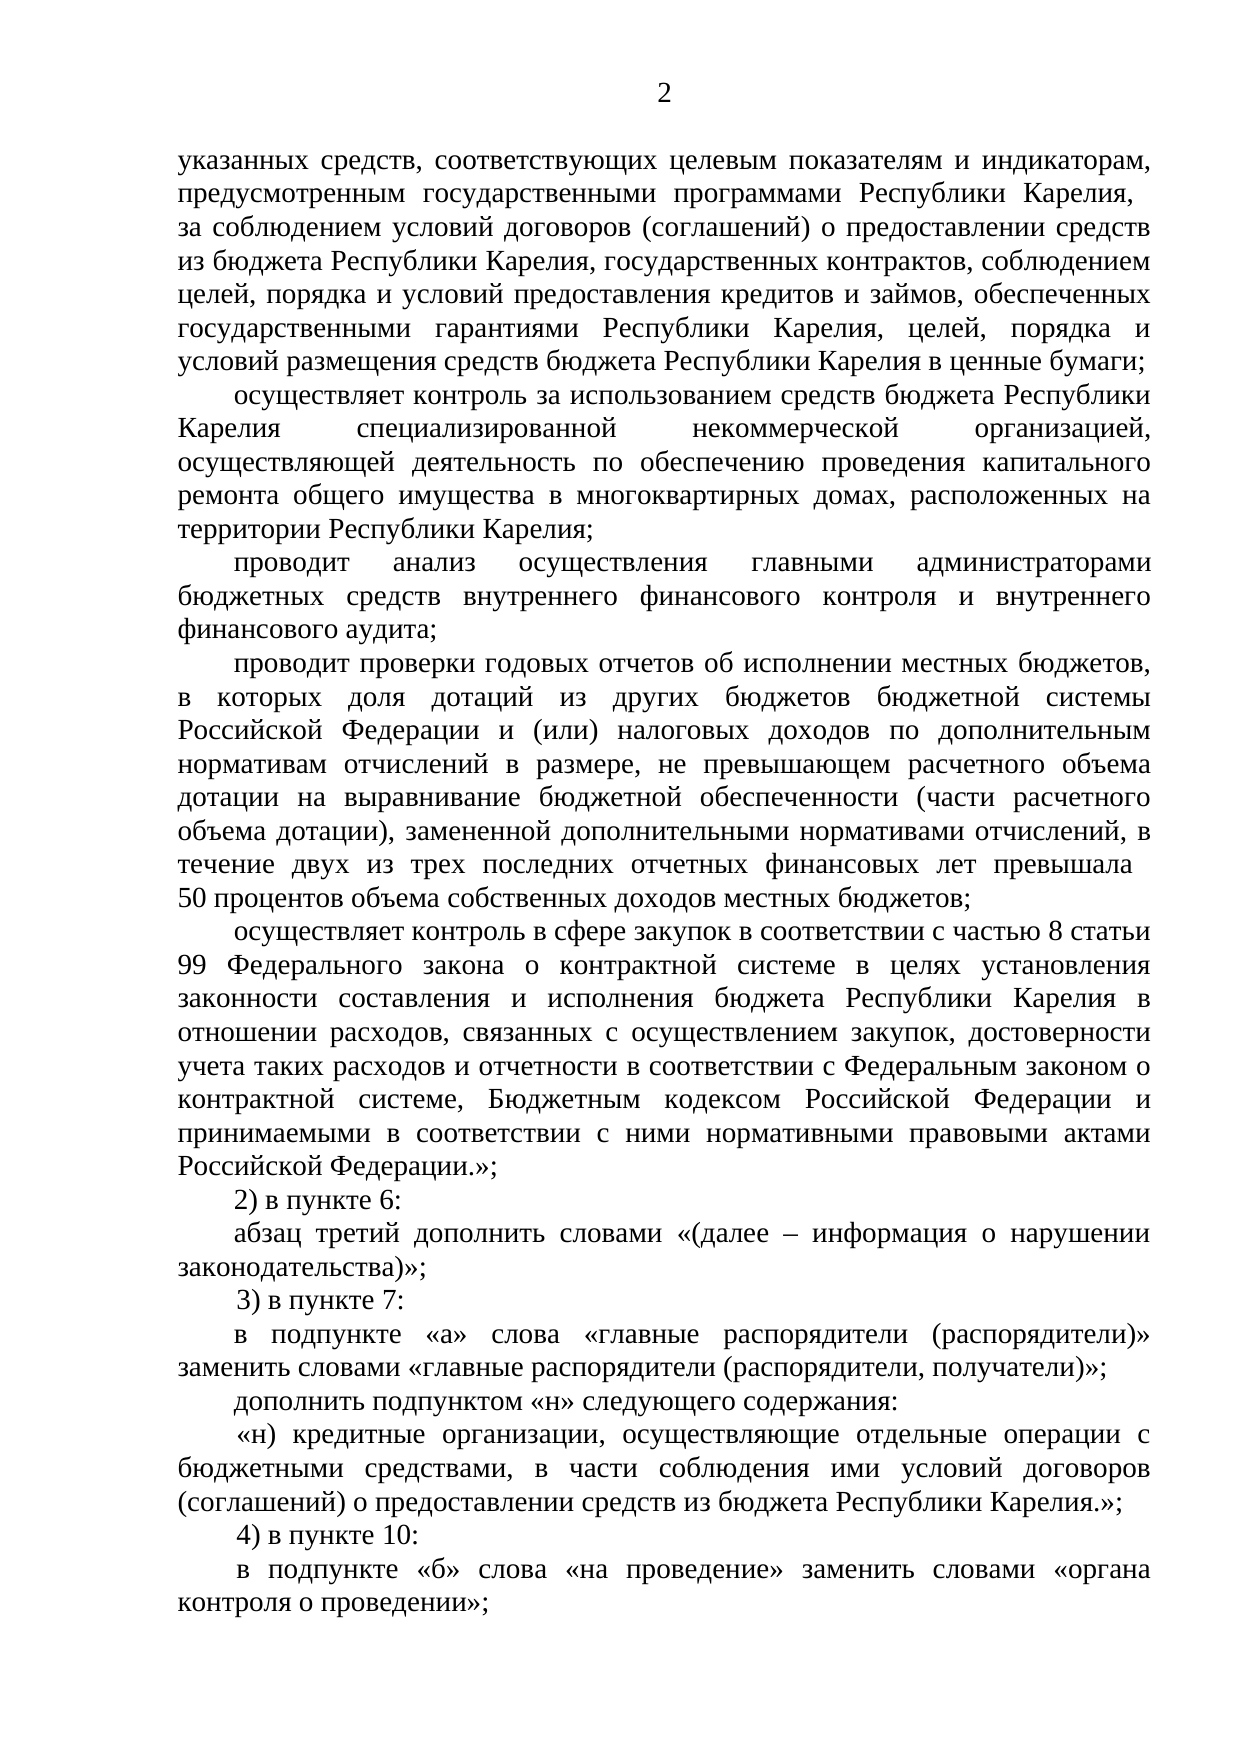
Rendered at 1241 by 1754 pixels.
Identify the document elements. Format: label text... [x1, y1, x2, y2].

text проводит анализ осуществления главными администраторами бюджетных средств внутреннего финансового контроля и внутреннего финансового аудита; [177, 544, 1152, 645]
text проводит проверки годовых отчетов об исполнении местных бюджетов, в которых доля дотаций из других бюджетов бюджетной системы Российской Федерации и (или) налоговых доходов по дополнительным нормативам отчислений в размере, не превышающем расчетного объема дотации на выравнивание бюджетной обеспеченности (части расчетного объема дотации), замененной дополнительными нормативами отчислений, в течение двух из трех последних отчетных финансовых лет превышала 50 процентов объема собственных доходов местных бюджетов; [177, 645, 1152, 913]
text осуществляет контроль в сфере закупок в соответствии с частью 8 статьи 99 Федерального закона о контрактной системе в целях установления законности составления и исполнения бюджета Республики Карелия в отношении расходов, связанных с осуществлением закупок, достоверности учета таких расходов и отчетности в соответствии с Федеральным законом о контрактной системе, Бюджетным кодексом Российской Федерации и принимаемыми в соответствии с ними нормативными правовыми актами Российской Федерации.»; [177, 913, 1152, 1182]
text в подпункте «б» слова «на проведение» заменить словами «органа контроля о проведении»; [177, 1551, 1152, 1618]
text в подпункте «а» слова «главные распорядители (распорядители)» заменить словами «главные распорядители (распорядители, получатели)»; [177, 1316, 1152, 1383]
text 4) в пункте 10: [177, 1517, 1152, 1551]
text 3) в пункте 7: [177, 1282, 1152, 1316]
text осуществляет контроль за использованием средств бюджета Республики Карелия специализированной некоммерческой организацией, осуществляющей деятельность по обеспечению проведения капитального ремонта общего имущества в многоквартирных домах, расположенных на территории Республики Карелия; [177, 377, 1152, 544]
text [177, 142, 1152, 377]
text дополнить подпунктом «н» следующего содержания: [177, 1383, 1152, 1417]
text «н) кредитные организации, осуществляющие отдельные операции с бюджетными средствами, в части соблюдения ими условий договоров (соглашений) о предоставлении средств из бюджета Республики Карелия.»; [177, 1417, 1152, 1517]
text абзац третий дополнить словами «(далее – информация о нарушении законодательства)»; [177, 1215, 1152, 1282]
text 2) в пункте 6: [177, 1182, 1152, 1215]
